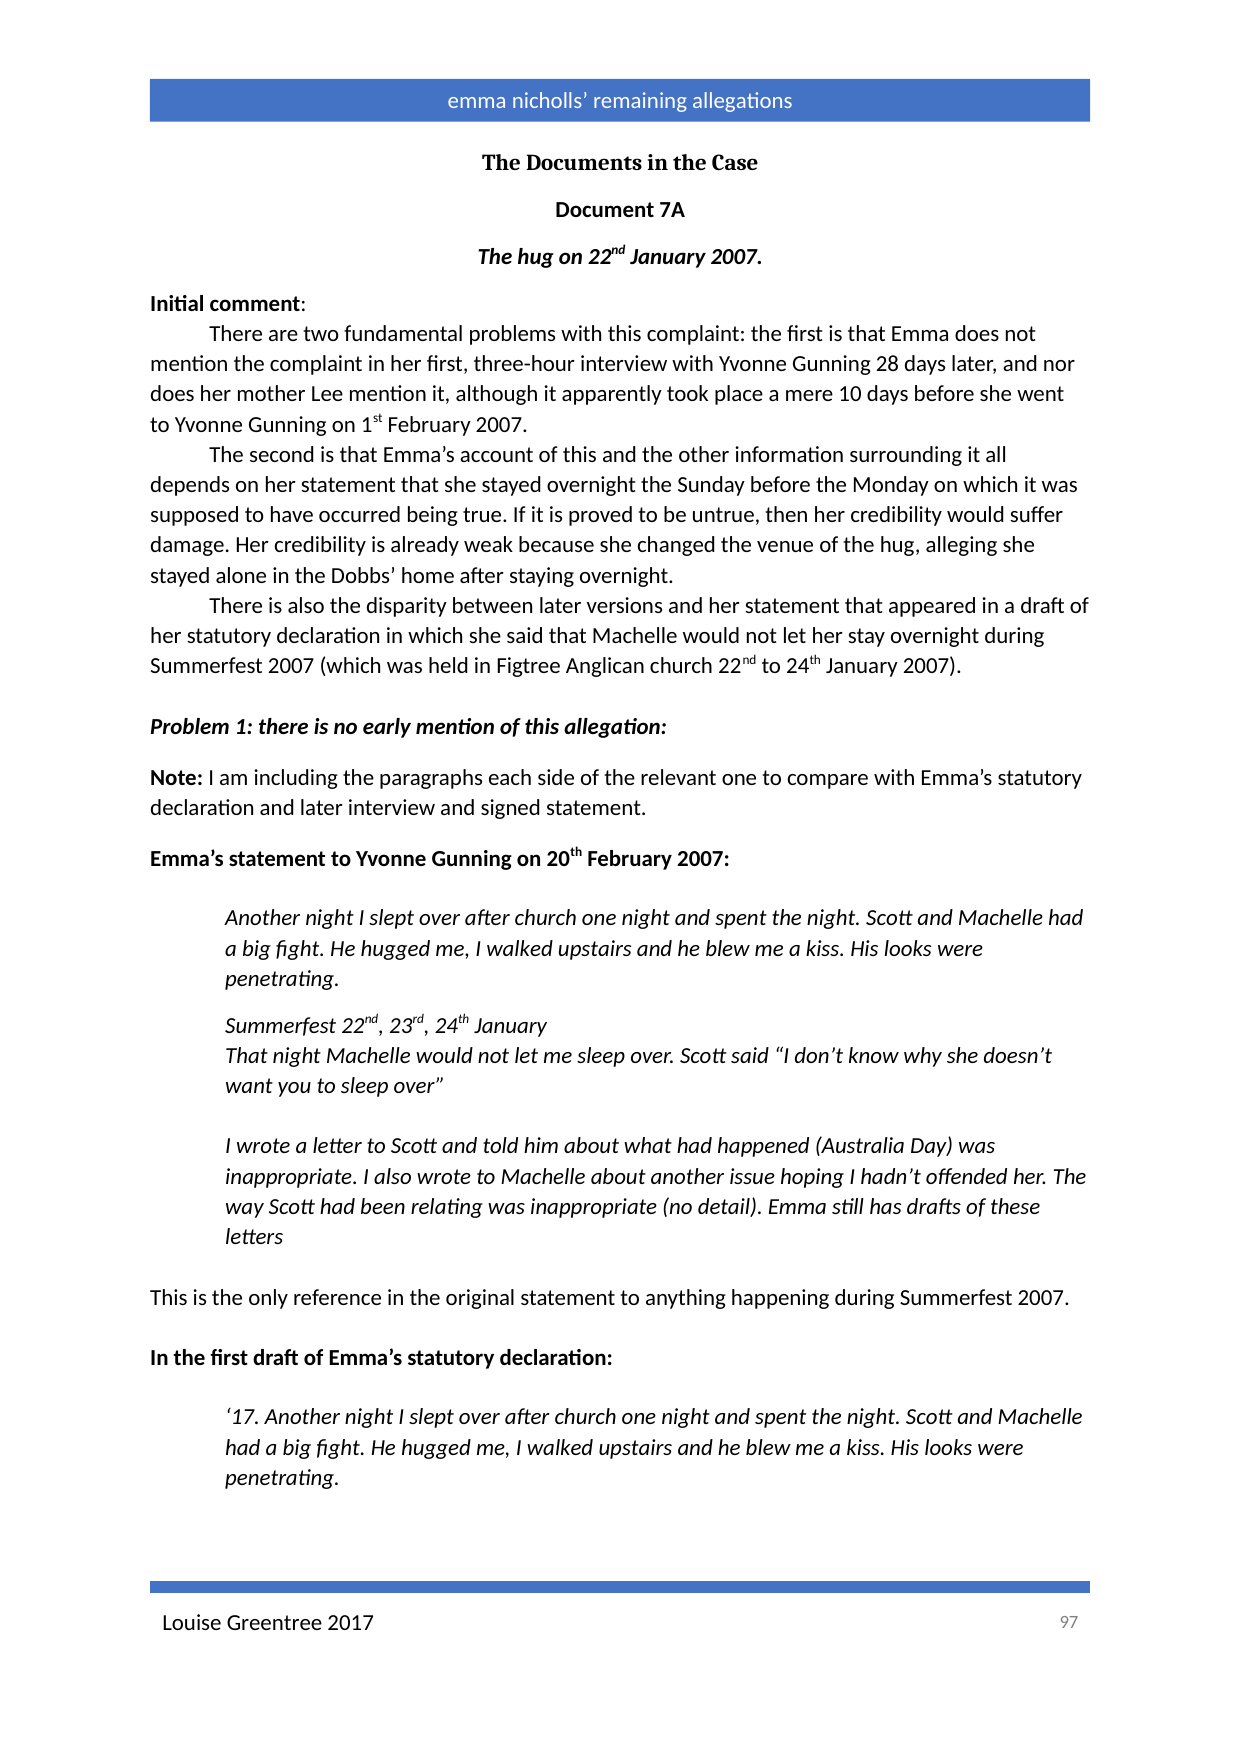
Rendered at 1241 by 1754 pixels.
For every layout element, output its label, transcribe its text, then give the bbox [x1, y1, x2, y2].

text The Documents in the Case [150, 150, 1090, 176]
text Note: I am including the paragraphs each side of the relevant one to compare with Emma’s statutory declaration and later interview and signed statement. [150, 763, 1090, 821]
text This is the only reference in the original statement to anything happening during Summerfest 2007. [150, 1283, 1090, 1311]
text Document 7A [150, 195, 1090, 223]
text The second is that Emma’s account of this and the other information surrounding it all depends on her statement that she stayed overnight the Sunday before the Monday on which it was supposed to have occurred being true. If it is proved to be untrue, then her credibility would suffer damage. Her credibility is already weak because she changed the venue of the hug, alleging she stayed alone in the Dobbs’ home after staying overnight. [150, 440, 1090, 589]
text Problem 1: there is no early mention of this allegation: [150, 712, 1090, 740]
text Another night I slept over after church one night and spent the night. Scott and Machelle had a big fight. He hugged me, I walked upstairs and he blew me a kiss. His looks were penetrating. [225, 903, 1090, 992]
text Emma’s statement to Yvonne Gunning on 20th February 2007: [150, 844, 1090, 872]
text In the first draft of Emma’s statutory declaration: [150, 1343, 1090, 1371]
text There are two fundamental problems with this complaint: the first is that Emma does not mention the complaint in her first, three-hour interview with Yvonne Gunning 28 days later, and nor does her mother Lee mention it, although it apparently took place a mere 10 days before she went to Yvonne Gunning on 1st February 2007. [150, 319, 1090, 438]
text Initial comment: [150, 289, 1090, 317]
text ‘17. Another night I slept over after church one night and spent the night. Scott and Machelle had a big fight. He hugged me, I walked upstairs and he blew me a kiss. His looks were penetrating. [225, 1402, 1090, 1491]
text There is also the disparity between later versions and her statement that appeared in a draft of her statutory declaration in which she said that Machelle would not let her stay overnight during Summerfest 2007 (which was held in Figtree Anglican church 22nd to 24th January 2007). [150, 591, 1090, 679]
text Summerfest 22nd, 23rd, 24th January [225, 1011, 1090, 1039]
text That night Machelle would not let me sleep over. Scott said “I don’t know why she doesn’t want you to sleep over” [225, 1041, 1090, 1099]
text I wrote a letter to Scott and told him about what had happened (Australia Day) was inappropriate. I also wrote to Machelle about another issue hoping I hadn’t offended her. The way Scott had been relating was inappropriate (no detail). Emma still has drafts of these letters [225, 1132, 1090, 1250]
text The hug on 22nd January 2007. [150, 242, 1090, 270]
